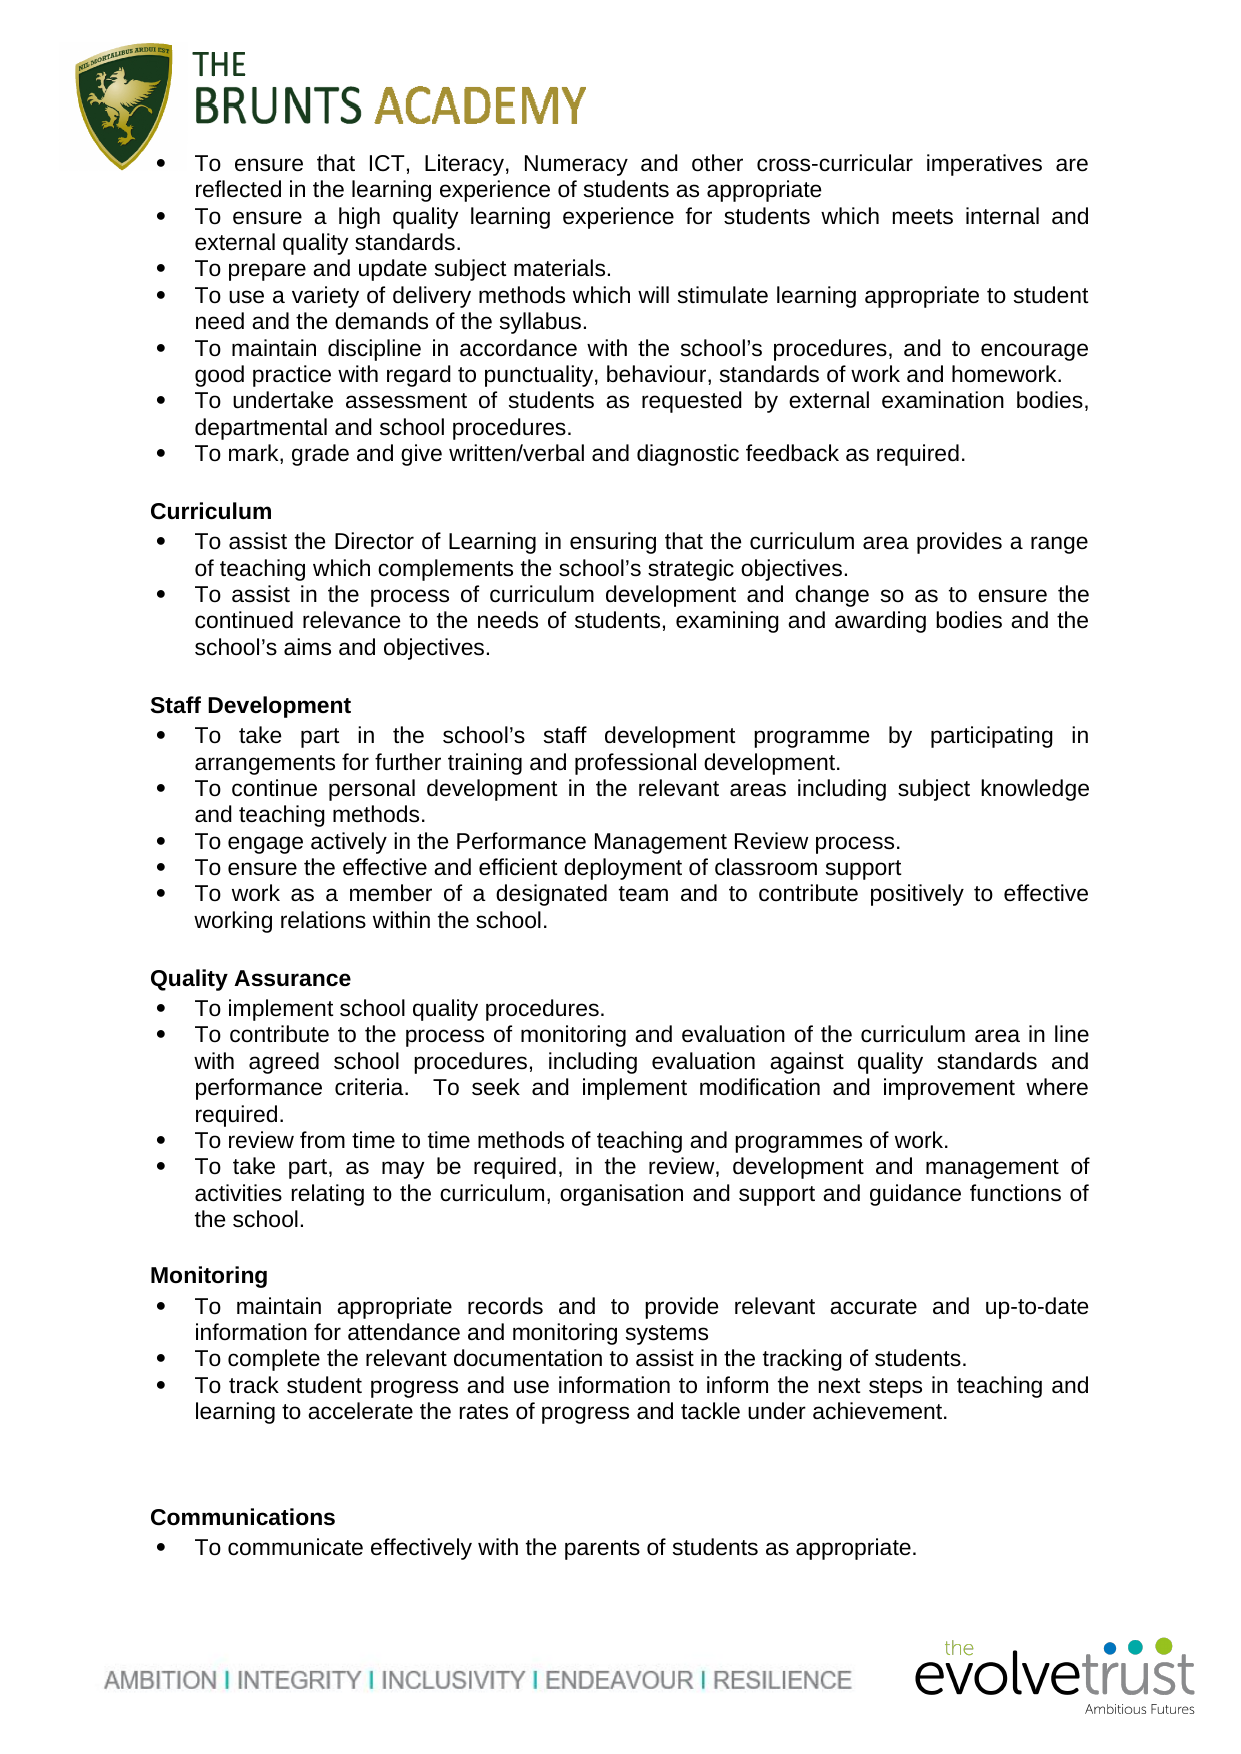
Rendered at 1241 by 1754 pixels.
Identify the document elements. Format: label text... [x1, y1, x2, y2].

list To mark, grade and give written/verbal and diagnostic feedback as required. [157, 440, 1090, 466]
list To take part, as may be required, in the review, development and management of activities relating to the curriculum, organisation and support and guidance functions of the school. [157, 1153, 1090, 1232]
text Communications [150, 1503, 1090, 1530]
list To assist in the process of curriculum development and change so as to ensure the continued relevance to the needs of students, examining and awarding bodies and the school’s aims and objectives. [157, 581, 1090, 660]
text Curriculum [150, 498, 1090, 524]
text Staff Development [150, 692, 1090, 718]
text Quality Assurance [150, 965, 1090, 991]
list To undertake assessment of students as requested by external examination bodies, departmental and school procedures. [157, 387, 1090, 440]
list To ensure a high quality learning experience for students which meets internal and external quality standards. [157, 203, 1090, 255]
list To prepare and update subject materials. [157, 255, 1090, 282]
list To ensure that ICT, Literacy, Numeracy and other cross-curricular imperatives are reflected in the learning experience of students as appropriate [157, 150, 1090, 203]
list To track student progress and use information to inform the next steps in teaching and learning to accelerate the rates of progress and tackle under achievement. [157, 1372, 1090, 1424]
list To take part in the school’s staff development programme by participating in arrangements for further training and professional development. [157, 722, 1090, 775]
list To work as a member of a designated team and to contribute positively to effective working relations within the school. [157, 880, 1090, 933]
list To review from time to time methods of teaching and programmes of work. [157, 1127, 1090, 1153]
list To engage actively in the Performance Management Review process. [157, 828, 1090, 854]
picture [57, 1622, 1218, 1732]
text Monitoring [150, 1262, 1090, 1289]
list To communicate effectively with the parents of students as appropriate. [157, 1534, 1090, 1560]
list To maintain appropriate records and to provide relevant accurate and up-to-date information for attendance and monitoring systems [157, 1293, 1090, 1345]
list To use a variety of delivery methods which will stimulate learning appropriate to student need and the demands of the syllabus. [157, 282, 1090, 334]
list To contribute to the process of monitoring and evaluation of the curriculum area in line with agreed school procedures, including evaluation against quality standards and performance criteria. To seek and implement modification and improvement where required. [157, 1021, 1090, 1127]
list To continue personal development in the relevant areas including subject knowledge and teaching methods. [157, 775, 1090, 828]
picture [59, 13, 623, 171]
list To maintain discipline in accordance with the school’s procedures, and to encourage good practice with regard to punctuality, behaviour, standards of work and homework. [157, 334, 1090, 387]
list To assist the Director of Learning in ensuring that the curriculum area provides a range of teaching which complements the school’s strategic objectives. [157, 528, 1090, 581]
list To implement school quality procedures. [157, 995, 1090, 1021]
list To ensure the effective and efficient deployment of classroom support [157, 854, 1090, 880]
list To complete the relevant documentation to assist in the tracking of students. [157, 1345, 1090, 1372]
